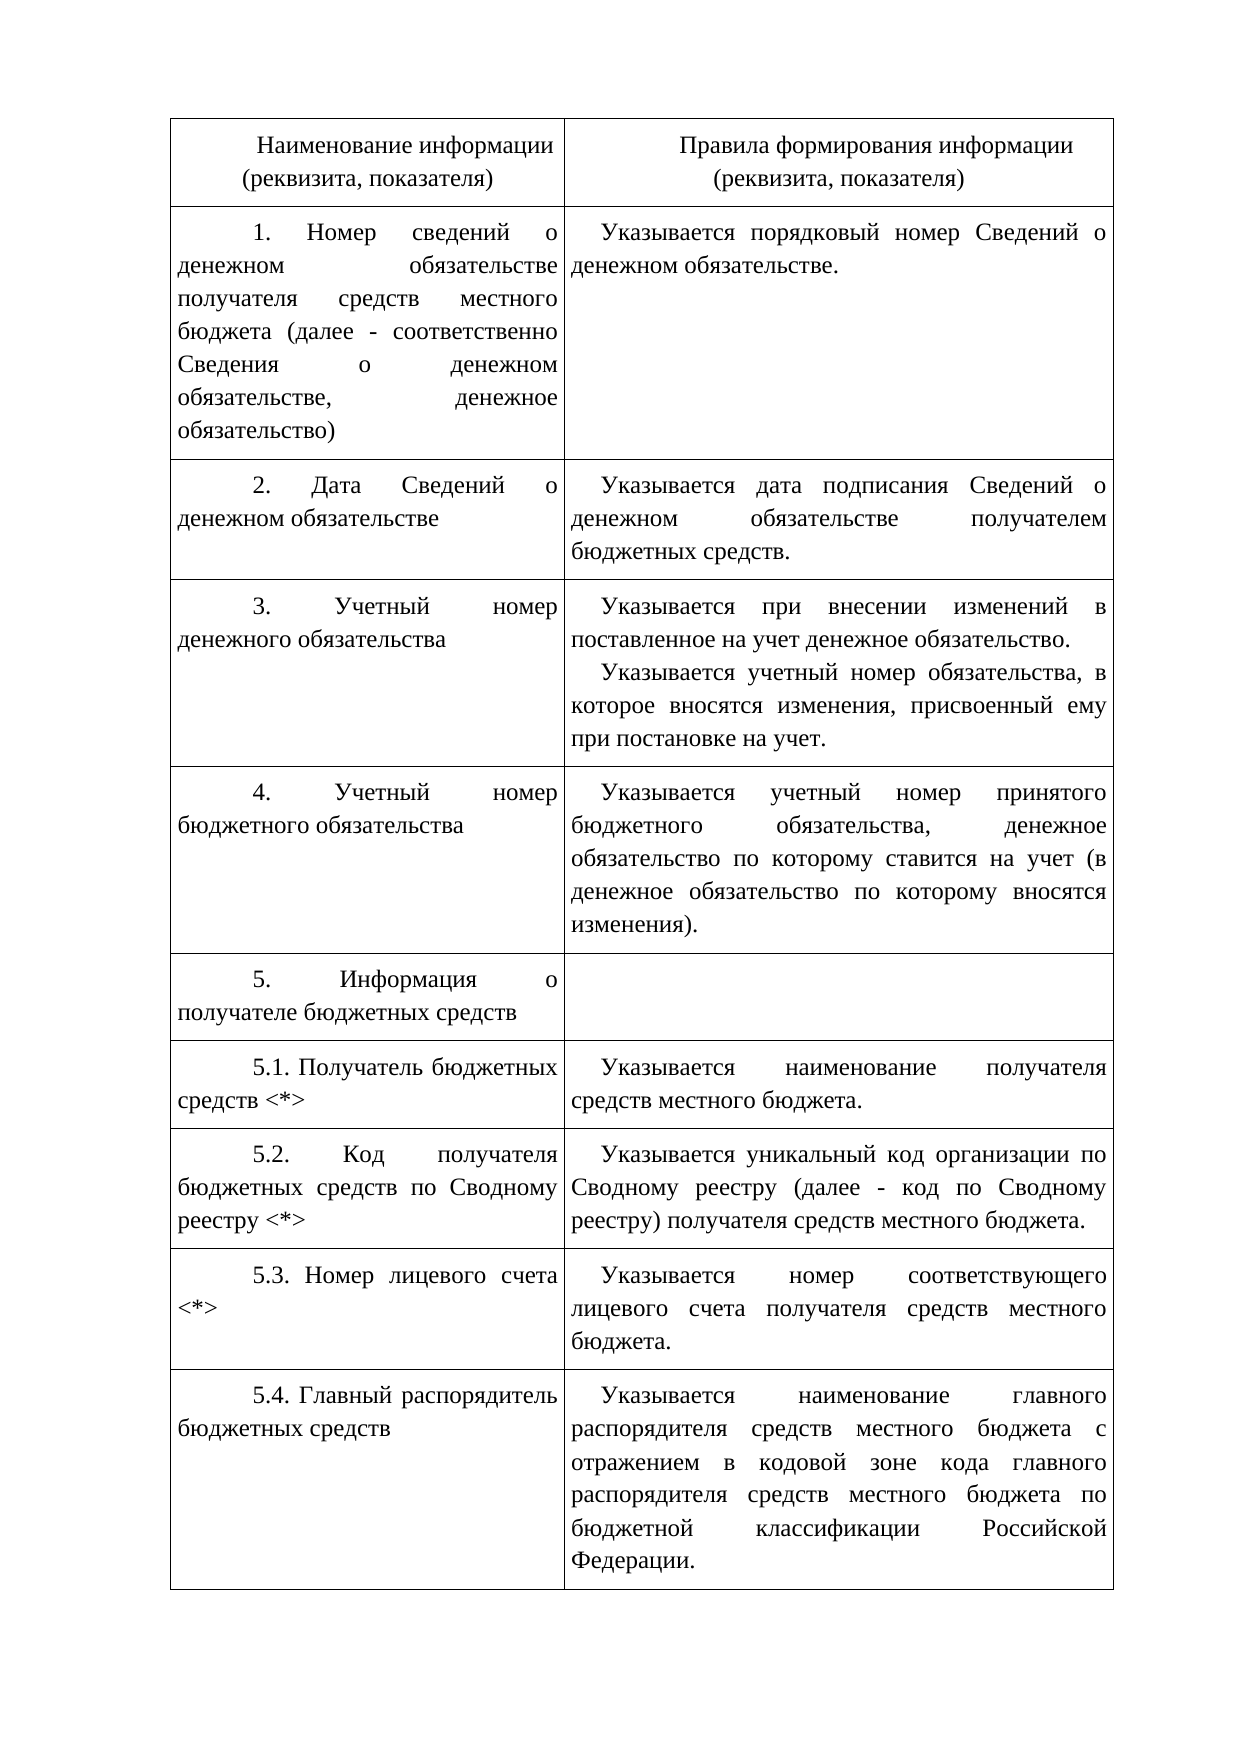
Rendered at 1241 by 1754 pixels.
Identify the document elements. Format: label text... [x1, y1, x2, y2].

table_cell 5. Информация о получателе бюджетных средств [171, 954, 564, 1040]
table_cell Указывается порядковый номер Сведений о денежном обязательстве. [565, 207, 1113, 458]
table_cell 5.1. Получатель бюджетных средств <*> [171, 1041, 564, 1128]
table_header Правила формирования информации (реквизита, показателя) [565, 119, 1113, 206]
table_cell 4. Учетный номер бюджетного обязательства [171, 767, 564, 952]
table_cell 5.4. Главный распорядитель бюджетных средств [171, 1370, 564, 1588]
table_cell Указывается наименование получателя средств местного бюджета. [565, 1041, 1113, 1128]
table_cell Указывается уникальный код организации по Сводному реестру (далее - код по Сводному реестру) получателя средств местного бюджета. [565, 1129, 1113, 1248]
table_cell Указывается наименование главного распорядителя средств местного бюджета с отражением в кодовой зоне кода главного распорядителя средств местного бюджета по бюджетной классификации Российской Федерации. [565, 1370, 1113, 1588]
table_cell Указывается дата подписания Сведений о денежном обязательстве получателем бюджетных средств. [565, 460, 1113, 579]
table_cell Указывается учетный номер принятого бюджетного обязательства, денежное обязательство по которому ставится на учет (в денежное обязательство по которому вносятся изменения). [565, 767, 1113, 952]
table_cell 5.3. Номер лицевого счета <*> [171, 1249, 564, 1369]
table_cell 5.2. Код получателя бюджетных средств по Сводному реестру <*> [171, 1129, 564, 1248]
table_header Наименование информации (реквизита, показателя) [171, 119, 564, 206]
table_cell Указывается номер соответствующего лицевого счета получателя средств местного бюджета. [565, 1249, 1113, 1369]
table_cell Указывается при внесении изменений в поставленное на учет денежное обязательство. Указывается учетный номер обязательства, в которое вносятся изменения, присвоенный ему при постановке на учет. [565, 580, 1113, 766]
table_cell [565, 954, 1113, 1040]
table_cell 2. Дата Сведений о денежном обязательстве [171, 460, 564, 579]
table_cell 3. Учетный номер денежного обязательства [171, 580, 564, 766]
table_cell 1. Номер сведений о денежном обязательстве получателя средств местного бюджета (далее - соответственно Сведения о денежном обязательстве, денежное обязательство) [171, 207, 564, 458]
